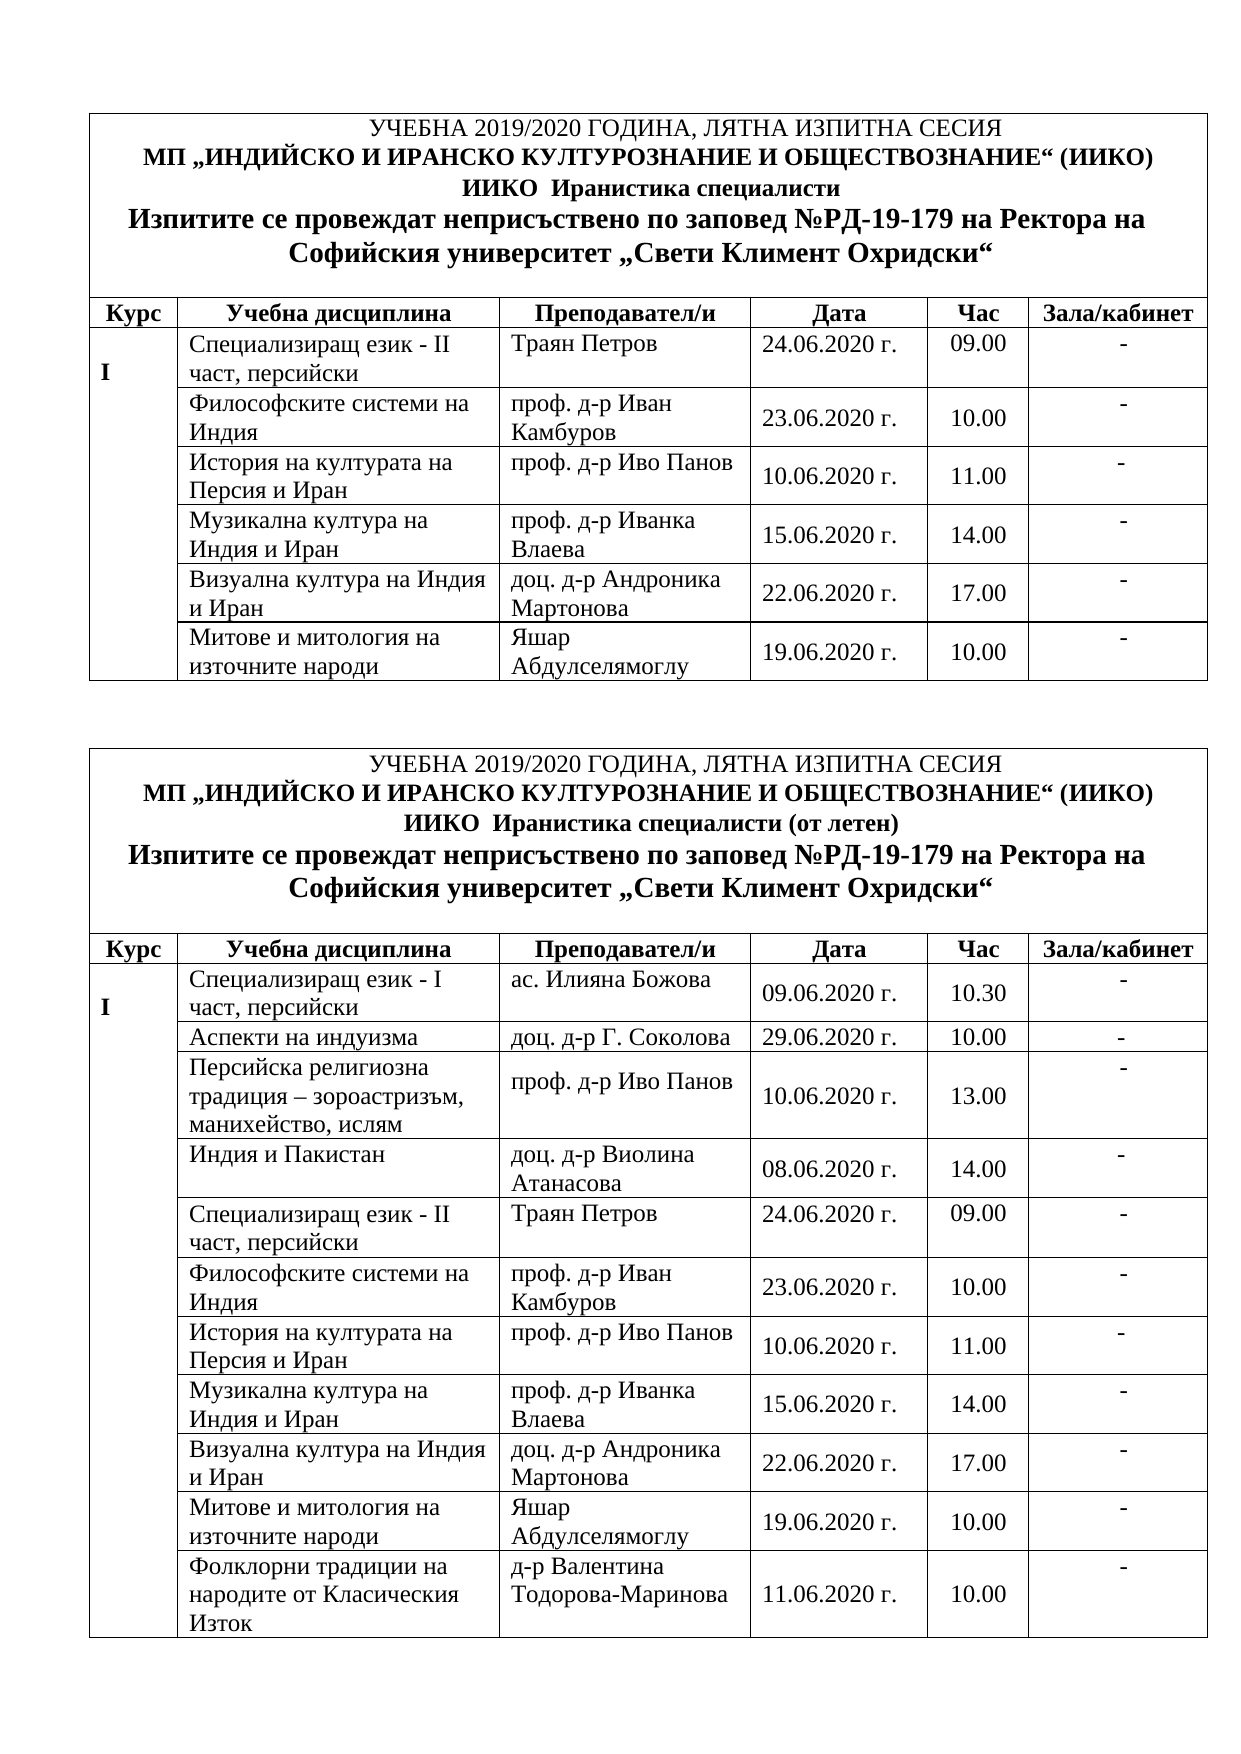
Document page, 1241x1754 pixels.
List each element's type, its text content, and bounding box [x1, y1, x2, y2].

table_cell 09.00 [928, 1198, 1028, 1257]
table_cell Зала/кабинет [1029, 298, 1207, 327]
table_cell І [90, 328, 177, 680]
table_cell Специализиращ език - ІІ част, персийски [178, 328, 499, 387]
table_cell Специализиращ език - ІІ част, персийски [178, 1198, 499, 1257]
table_cell Митове и митология на източните народи [178, 623, 499, 680]
table_cell Митове и митология на източните народи [178, 1492, 499, 1550]
table_cell доц. д-р Андроника Мартонова [500, 564, 750, 621]
table_cell Траян Петров [500, 328, 750, 387]
table_cell 22.06.2020 г. [751, 564, 927, 621]
table_cell д-р Валентина Тодорова-Маринова [500, 1551, 750, 1637]
table_header УЧЕБНА 2019/2020 ГОДИНА, ЛЯТНА ИЗПИТНА СЕСИЯ МП „Индийско и иранско културознание и обществознание“ (ИИКО) ИИКО Иранистика специалисти Изпитите се провеждат неприсъствено по заповед №РД-19-179 на Ректора на Софийския университет „Свети Климент Охридски“ [90, 114, 1207, 297]
table_cell Дата [751, 298, 927, 327]
table_cell 08.06.2020 г. [751, 1139, 927, 1197]
table_cell Индия и Пакистан [178, 1139, 499, 1197]
table_cell История на културата на Персия и Иран [178, 447, 499, 504]
table_cell 14.00 [928, 1139, 1028, 1197]
table_cell - [1029, 1139, 1207, 1197]
table_cell 23.06.2020 г. [751, 1258, 927, 1316]
table_cell 29.06.2020 г. [751, 1022, 927, 1051]
table_cell - [1029, 505, 1207, 563]
table_cell 10.00 [928, 1022, 1028, 1051]
table_cell 17.00 [928, 1434, 1028, 1491]
table_cell 17.00 [928, 564, 1028, 621]
table_cell Траян Петров [500, 1198, 750, 1257]
table_cell Визуална култура на Индия и Иран [178, 564, 499, 621]
table_cell Яшар Абдулселямоглу [500, 1492, 750, 1550]
table_cell Аспекти на индуизма [178, 1022, 499, 1051]
table_cell Яшар Абдулселямоглу [500, 623, 750, 680]
table_cell 11.00 [928, 1317, 1028, 1374]
table_cell проф. д-р Иво Панов [500, 1052, 750, 1138]
table_cell История на културата на Персия и Иран [178, 1317, 499, 1374]
table_cell - [1029, 1375, 1207, 1433]
table_cell Дата [751, 934, 927, 963]
table_cell Музикална култура на Индия и Иран [178, 1375, 499, 1433]
table_cell Преподавател/и [500, 298, 750, 327]
table_cell - [1029, 447, 1207, 504]
table_cell І [90, 964, 177, 1637]
table_cell проф. д-р Иво Панов [500, 447, 750, 504]
table_cell 10.00 [928, 623, 1028, 680]
table_cell - [1029, 388, 1207, 446]
table_cell проф. д-р Иво Панов [500, 1317, 750, 1374]
table_cell 22.06.2020 г. [751, 1434, 927, 1491]
table_cell ас. Илияна Божова [500, 964, 750, 1021]
table_cell проф. д-р Иванка Влаева [500, 1375, 750, 1433]
table_cell 10.06.2020 г. [751, 447, 927, 504]
table_cell 15.06.2020 г. [751, 505, 927, 563]
table_cell 09.00 [928, 328, 1028, 387]
table_cell Курс [90, 934, 177, 963]
table_cell 24.06.2020 г. [751, 328, 927, 387]
table_cell 15.06.2020 г. [751, 1375, 927, 1433]
table_cell Учебна дисциплина [178, 934, 499, 963]
table_cell 10.00 [928, 388, 1028, 446]
table_cell - [1029, 1317, 1207, 1374]
table_cell 11.06.2020 г. [751, 1551, 927, 1637]
table_cell Персийска религиозна традиция – зороастризъм, манихейство, ислям [178, 1052, 499, 1138]
table_cell 09.06.2020 г. [751, 964, 927, 1021]
table_cell Преподавател/и [500, 934, 750, 963]
table_cell - [1029, 623, 1207, 680]
table_cell Час [928, 298, 1028, 327]
table_cell - [1029, 1258, 1207, 1316]
table_cell 10.00 [928, 1551, 1028, 1637]
table_cell проф. д-р Иванка Влаева [500, 505, 750, 563]
table_cell Час [928, 934, 1028, 963]
table_cell доц. д-р Г. Соколова [500, 1022, 750, 1051]
table_cell Учебна дисциплина [178, 298, 499, 327]
table_cell 19.06.2020 г. [751, 623, 927, 680]
table_cell 23.06.2020 г. [751, 388, 927, 446]
table_cell - [1029, 1022, 1207, 1051]
table_cell доц. д-р Виолина Атанасова [500, 1139, 750, 1197]
table_cell Музикална култура на Индия и Иран [178, 505, 499, 563]
table_cell - [1029, 564, 1207, 621]
table_cell 10.30 [928, 964, 1028, 1021]
table_cell Курс [90, 298, 177, 327]
table_cell 19.06.2020 г. [751, 1492, 927, 1550]
table_cell - [1029, 1551, 1207, 1637]
table_cell - [1029, 1434, 1207, 1491]
table_cell 10.06.2020 г. [751, 1052, 927, 1138]
table_cell - [1029, 1198, 1207, 1257]
table_cell Зала/кабинет [1029, 934, 1207, 963]
table_cell 13.00 [928, 1052, 1028, 1138]
table_cell Фолклорни традиции на народите от Класическия Изток [178, 1551, 499, 1637]
table_header УЧЕБНА 2019/2020 ГОДИНА, ЛЯТНА ИЗПИТНА СЕСИЯ МП „Индийско и иранско културознание и обществознание“ (ИИКО) ИИКО Иранистика специалисти (от летен) Изпитите се провеждат неприсъствено по заповед №РД-19-179 на Ректора на Софийския университет „Свети Климент Охридски“ [90, 749, 1207, 933]
table_cell 10.06.2020 г. [751, 1317, 927, 1374]
table_cell проф. д-р Иван Камбуров [500, 388, 750, 446]
table_cell 14.00 [928, 1375, 1028, 1433]
table_cell Специализиращ език - І част, персийски [178, 964, 499, 1021]
table_cell Визуална култура на Индия и Иран [178, 1434, 499, 1491]
table_cell 10.00 [928, 1492, 1028, 1550]
table_cell 10.00 [928, 1258, 1028, 1316]
table_cell - [1029, 328, 1207, 387]
table_cell 14.00 [928, 505, 1028, 563]
table_cell - [1029, 964, 1207, 1021]
table_cell - [1029, 1052, 1207, 1138]
table_cell доц. д-р Андроника Мартонова [500, 1434, 750, 1491]
table_cell - [1029, 1492, 1207, 1550]
table_cell 11.00 [928, 447, 1028, 504]
table_cell 24.06.2020 г. [751, 1198, 927, 1257]
table_cell проф. д-р Иван Камбуров [500, 1258, 750, 1316]
table_cell Философските системи на Индия [178, 388, 499, 446]
table_cell Философските системи на Индия [178, 1258, 499, 1316]
